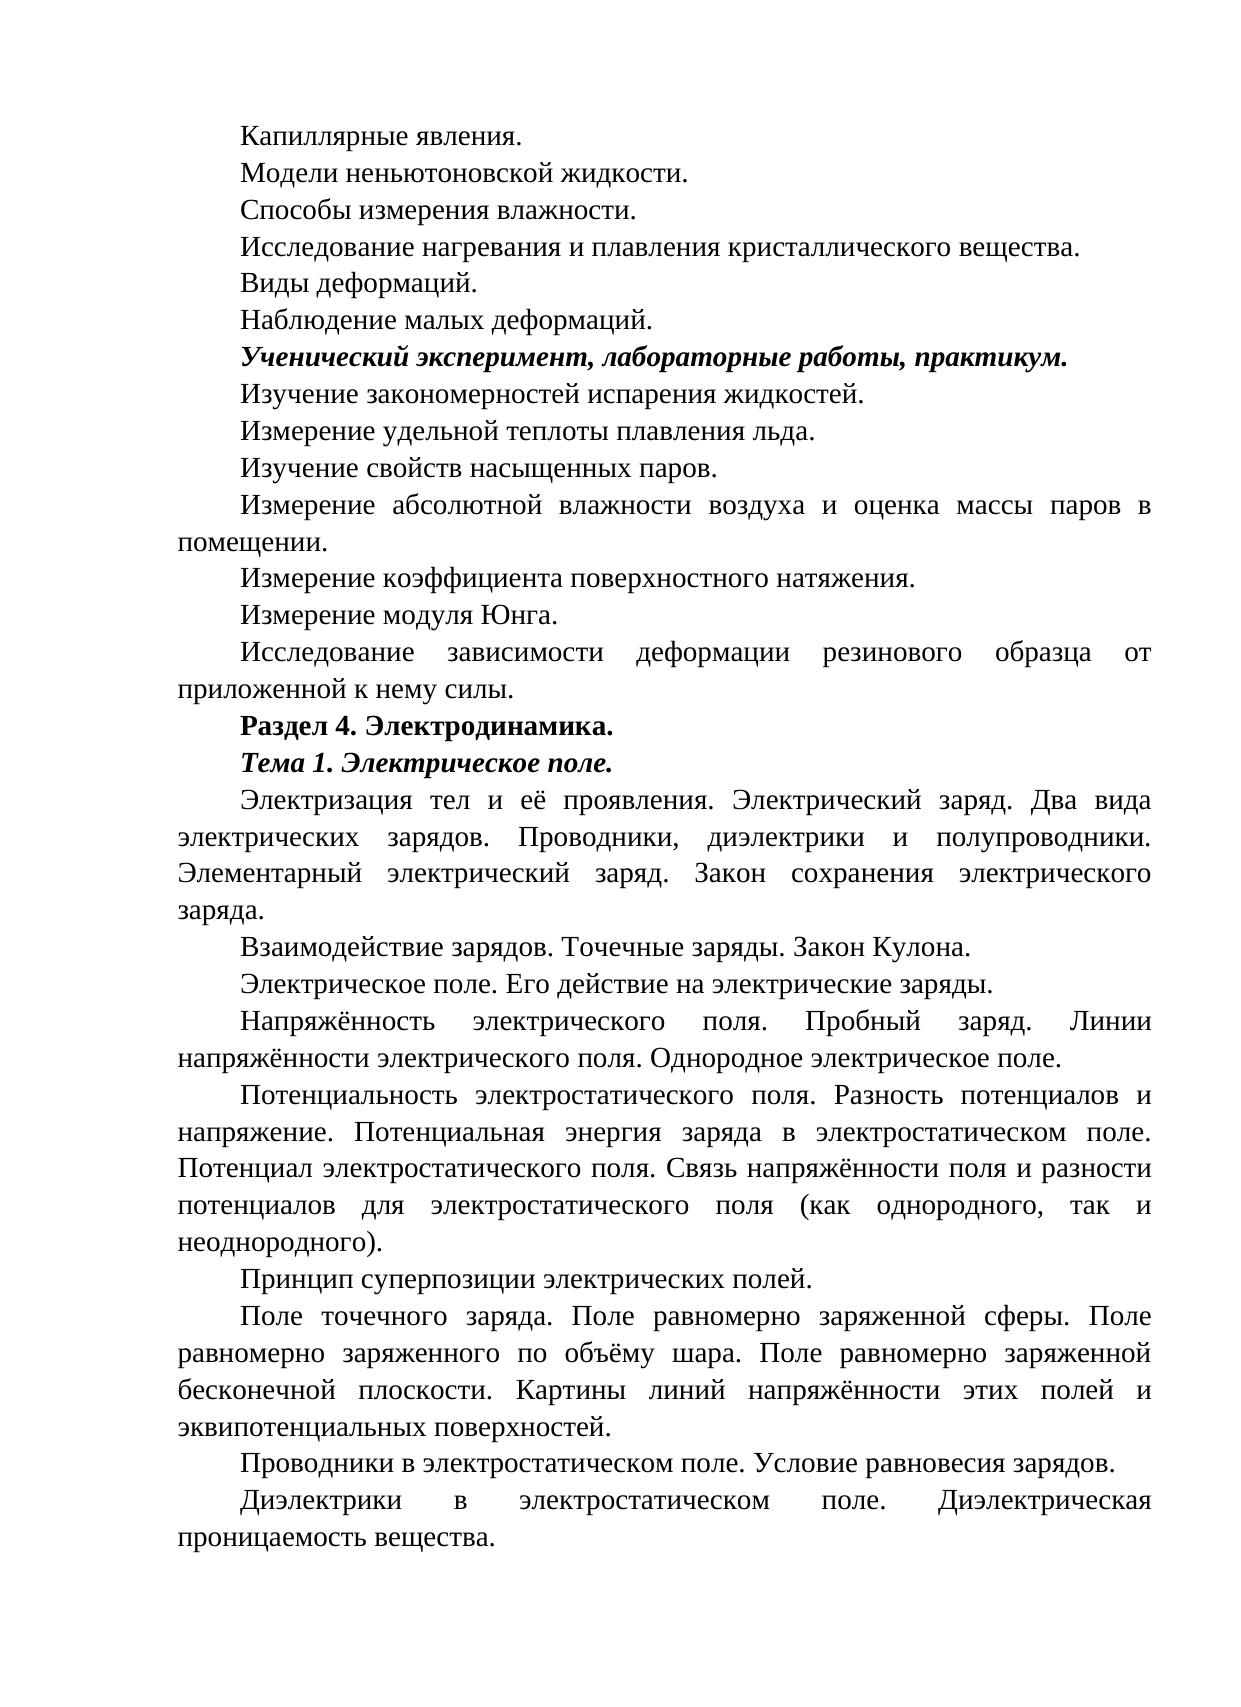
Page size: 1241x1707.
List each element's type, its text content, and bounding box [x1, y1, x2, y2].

text Измерение коэффициента поверхностного натяжения. [177, 561, 1152, 594]
text Тема 1. Электрическое поле. [177, 745, 1152, 778]
text Измерение удельной теплоты плавления льда. [177, 413, 1152, 447]
text Способы измерения влажности. [177, 192, 1152, 225]
text Изучение свойств насыщенных паров. [177, 450, 1152, 483]
text Раздел 4. Электродинамика. [177, 708, 1152, 742]
text Изучение закономерностей испарения жидкостей. [177, 376, 1152, 410]
text Модели неньютоновской жидкости. [177, 155, 1152, 188]
text Измерение модуля Юнга. [177, 597, 1152, 631]
text Взаимодействие зарядов. Точечные заряды. Закон Кулона. [177, 929, 1152, 963]
text Напряжённость электрического поля. Пробный заряд. Линии напряжённости электрического поля. Однородное электрическое поле. [177, 1003, 1152, 1073]
text Исследование нагревания и плавления кристаллического вещества. [177, 229, 1152, 262]
text Ученический эксперимент, лабораторные работы, практикум. [177, 339, 1152, 373]
text Поле точечного заряда. Поле равномерно заряженной сферы. Поле равномерно заряженного по объёму шара. Поле равномерно заряженной бесконечной плоскости. Картины линий напряжённости этих полей и эквипотенциальных поверхностей. [177, 1298, 1152, 1442]
text Электризация тел и её проявления. Электрический заряд. Два вида электрических зарядов. Проводники, диэлектрики и полупроводники. Элементарный электрический заряд. Закон сохранения электрического заряда. [177, 782, 1152, 926]
text Диэлектрики в электростатическом поле. Диэлектрическая проницаемость вещества. [177, 1482, 1152, 1553]
text Виды деформаций. [177, 266, 1152, 299]
text Измерение абсолютной влажности воздуха и оценка массы паров в помещении. [177, 487, 1152, 557]
text Потенциальность электростатического поля. Разность потенциалов и напряжение. Потенциальная энергия заряда в электростатическом поле. Потенциал электростатического поля. Связь напряжённости поля и разности потенциалов для электростатического поля (как однородного, так и неоднородного). [177, 1077, 1152, 1258]
text Исследование зависимости деформации резинового образца от приложенной к нему силы. [177, 634, 1152, 705]
text Проводники в электростатическом поле. Условие равновесия зарядов. [177, 1446, 1152, 1479]
text Принцип суперпозиции электрических полей. [177, 1261, 1152, 1295]
text Капиллярные явления. [177, 118, 1152, 152]
text Наблюдение малых деформаций. [177, 302, 1152, 336]
text Электрическое поле. Его действие на электрические заряды. [177, 966, 1152, 1000]
